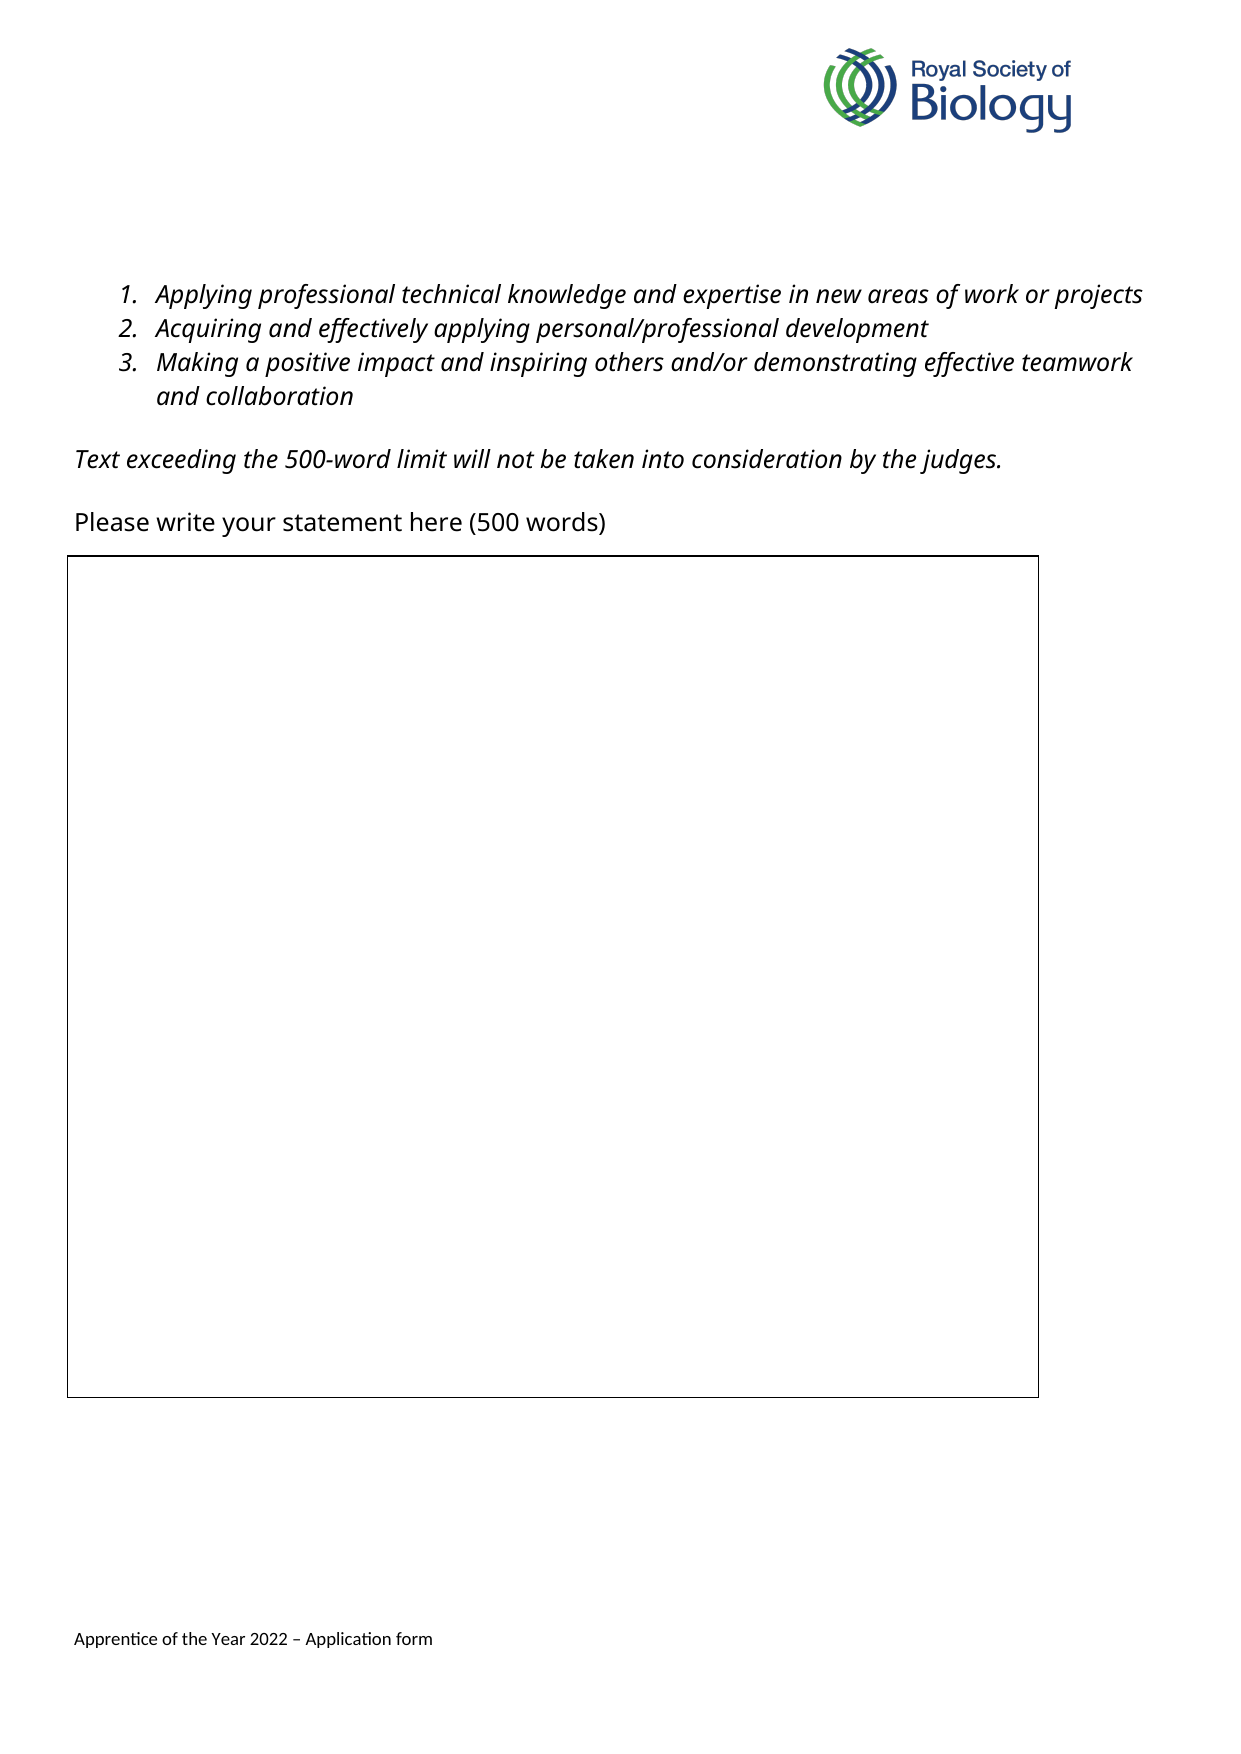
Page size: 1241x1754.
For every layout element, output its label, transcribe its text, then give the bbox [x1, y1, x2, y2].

list Acquiring and effectively applying personal/professional development [118, 310, 1167, 344]
text Please write your statement here (500 words) [74, 505, 1167, 539]
list Applying professional technical knowledge and expertise in new areas of work or projects [118, 276, 1167, 310]
text Text exceeding the 500-word limit will not be taken into consideration by the judges. [74, 442, 1167, 476]
list Making a positive impact and inspiring others and/or demonstrating effective teamwork and collaboration [118, 344, 1167, 412]
picture [812, 37, 1086, 139]
